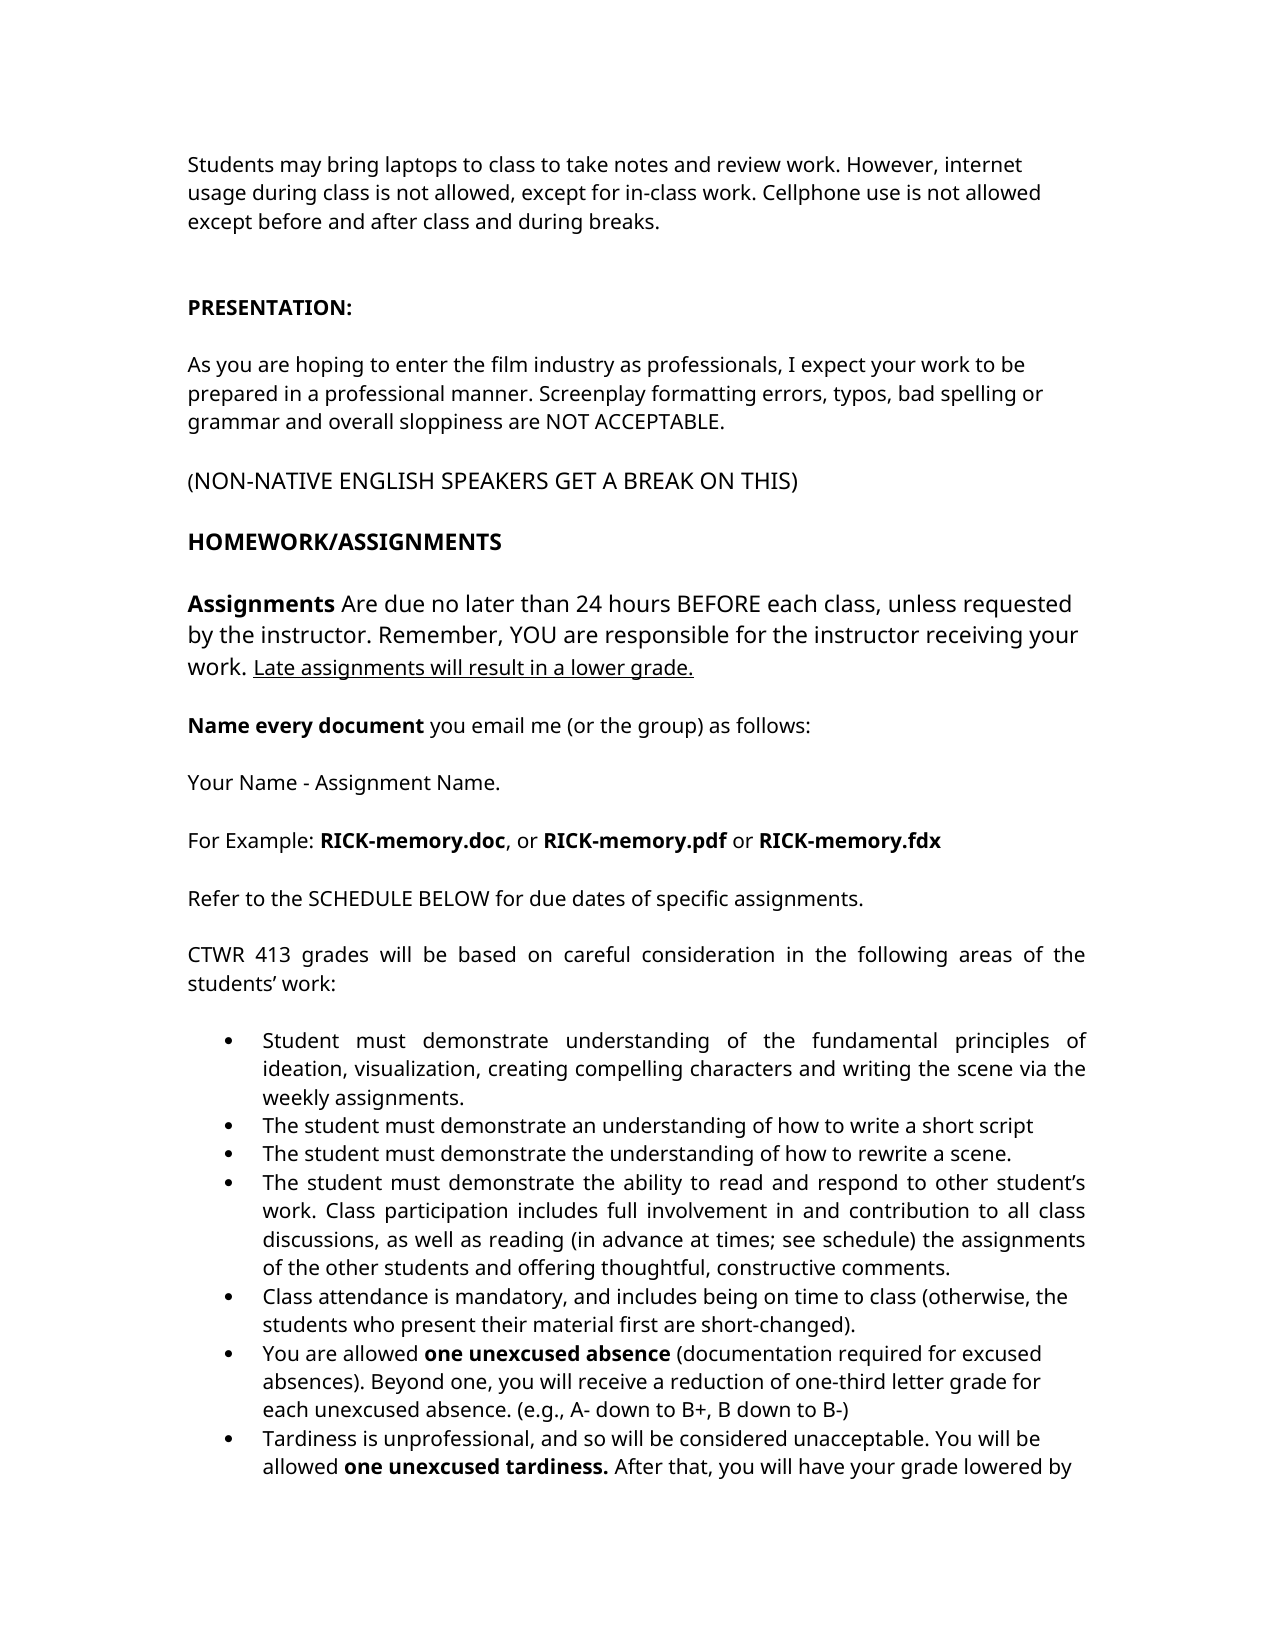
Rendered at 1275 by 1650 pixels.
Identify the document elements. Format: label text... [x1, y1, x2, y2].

text CTWR 413 grades will be based on careful consideration in the following areas of the students’ work: [187, 941, 1087, 997]
list The student must demonstrate the ability to read and respond to other student’s work. Class participation includes full involvement in and contribution to all class discussions, as well as reading (in advance at times; see schedule) the assignments of the other students and offering thoughtful, constructive comments. [225, 1168, 1087, 1282]
text Students may bring laptops to class to take notes and review work. However, internet usage during class is not allowed, except for in-class work. Cellphone use is not allowed except before and after class and during breaks. [187, 150, 1087, 235]
text Name every document you email me (or the group) as follows: [187, 711, 1087, 739]
text As you are hoping to enter the film industry as professionals, I expect your work to be prepared in a professional manner. Screenplay formatting errors, typos, bad spelling or grammar and overall sloppiness are NOT ACCEPTABLE. [187, 351, 1087, 436]
list The student must demonstrate the understanding of how to rewrite a scene. [225, 1139, 1087, 1168]
list Student must demonstrate understanding of the fundamental principles of ideation, visualization, creating compelling characters and writing the scene via the weekly assignments. [225, 1026, 1087, 1111]
list You are allowed one unexcused absence (documentation required for excused absences). Beyond one, you will receive a reduction of one-third letter grade for each unexcused absence. (e.g., A- down to B+, B down to B-) [225, 1339, 1087, 1424]
text PRESENTATION: [187, 293, 1087, 321]
text Refer to the SCHEDULE BELOW for due dates of specific assignments. [187, 884, 1087, 912]
text Your Name - Assignment Name. [187, 768, 1087, 797]
text (NON-NATIVE ENGLISH SPEAKERS GET A BREAK ON THIS) [187, 465, 1087, 496]
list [225, 1424, 1087, 1481]
text Assignments Are due no later than 24 hours BEFORE each class, unless requested by the instructor. Remember, YOU are responsible for the instructor receiving your work. Late assignments will result in a lower grade. [187, 588, 1087, 682]
text For Example: RICK-memory.doc, or RICK-memory.pdf or RICK-memory.fdx [187, 826, 1087, 854]
list Class attendance is mandatory, and includes being on time to class (otherwise, the students who present their material first are short-changed). [225, 1282, 1087, 1339]
list The student must demonstrate an understanding of how to write a short script [225, 1111, 1087, 1139]
text HOMEWORK/ASSIGNMENTS [187, 525, 1087, 557]
